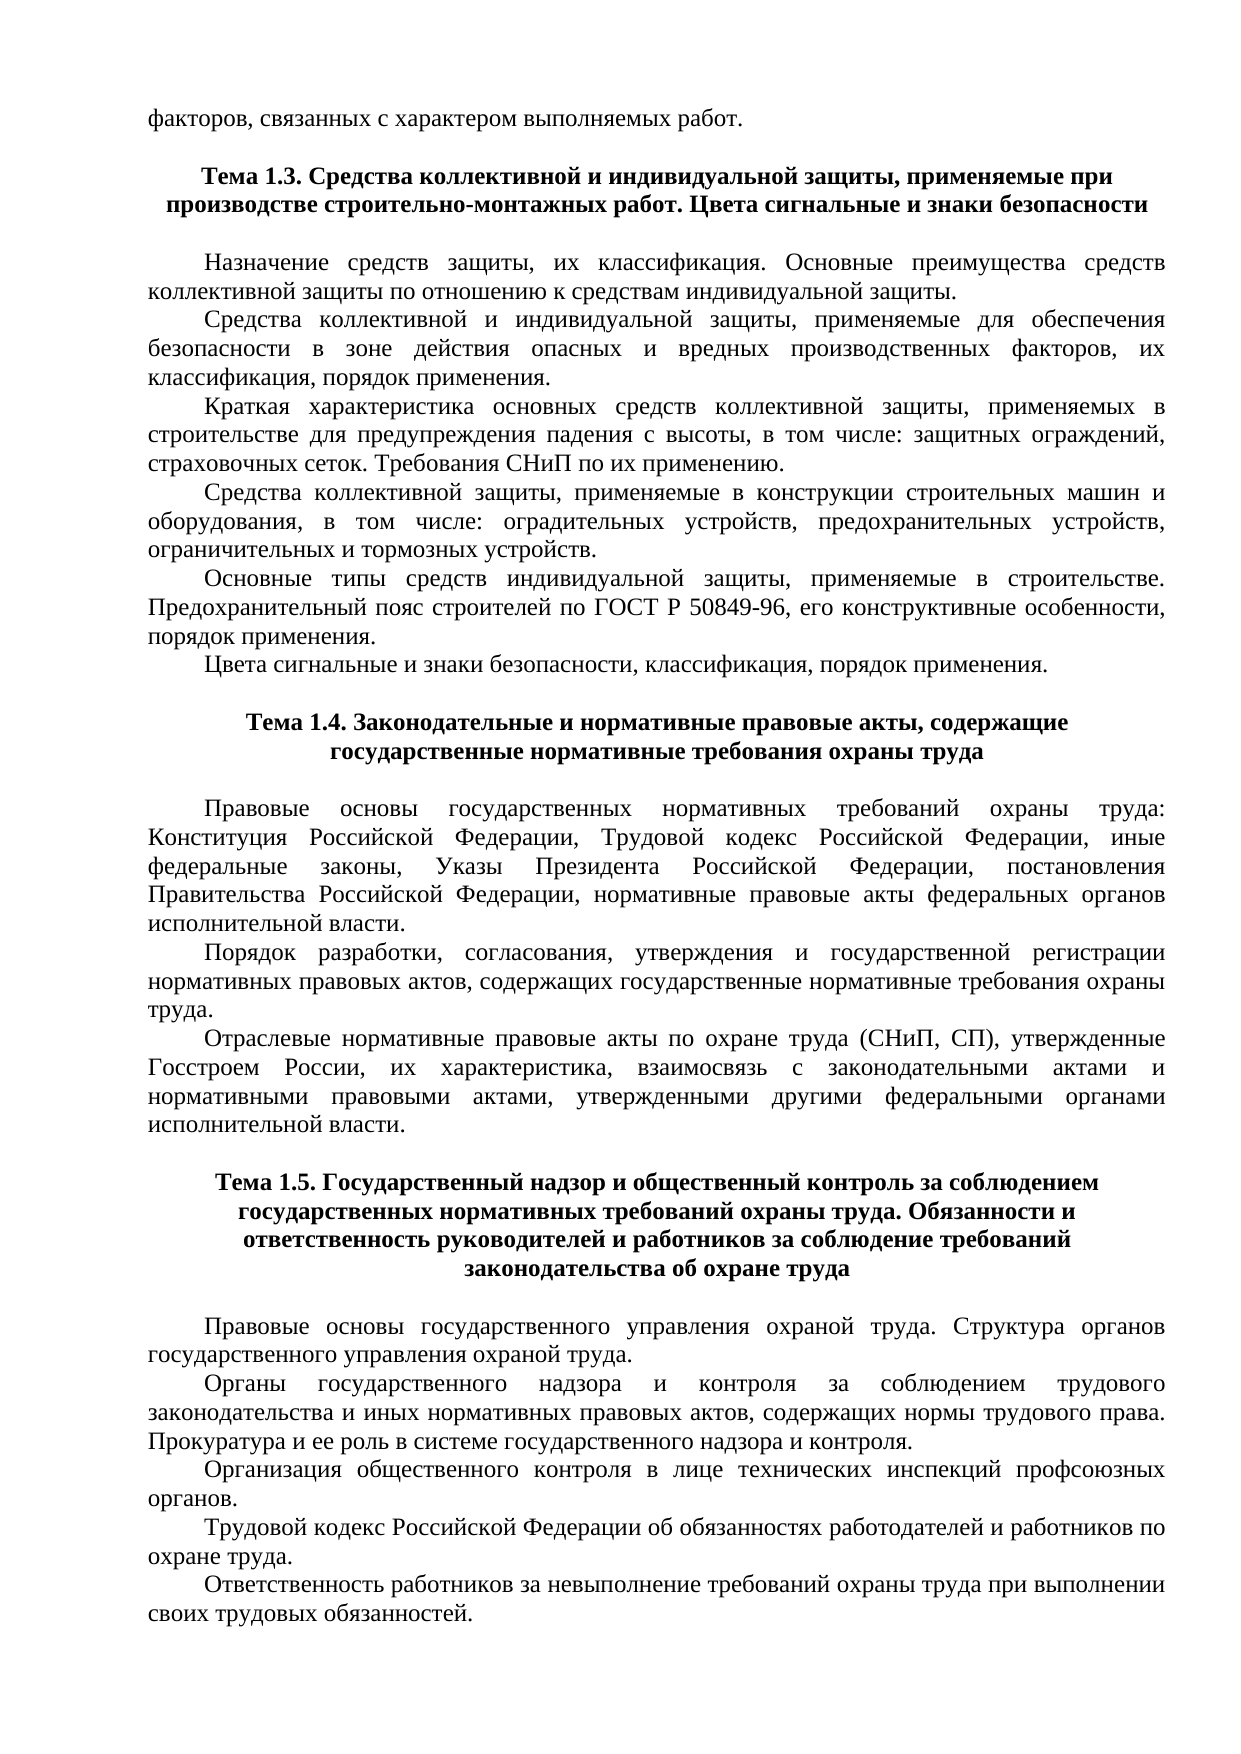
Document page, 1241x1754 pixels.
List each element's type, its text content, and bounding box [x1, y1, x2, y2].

text Тема 1.5. Государственный надзор и общественный контроль за соблюдением государственных нормативных требований охраны труда. Обязанности и ответственность руководителей и работников за соблюдение требований законодательства об охране труда [148, 1167, 1166, 1282]
text Ответственность работников за невыполнение требований охраны труда при выполнении своих трудовых обязанностей. [148, 1569, 1166, 1627]
text Основные типы средств индивидуальной защиты, применяемые в строительстве. Предохранительный пояс строителей по ГОСТ Р 50849-96, его конструктивные особенности, порядок применения. [148, 563, 1166, 649]
text Отраслевые нормативные правовые акты по охране труда (СНиП, СП), утвержденные Госстроем России, их характеристика, взаимосвязь с законодательными актами и нормативными правовыми актами, утвержденными другими федеральными органами исполнительной власти. [148, 1023, 1166, 1138]
text Правовые основы государственных нормативных требований охраны труда: Конституция Российской Федерации, Трудовой кодекс Российской Федерации, иные федеральные законы, Указы Президента Российской Федерации, постановления Правительства Российской Федерации, нормативные правовые акты федеральных органов исполнительной власти. [148, 793, 1166, 937]
text Средства коллективной защиты, применяемые в конструкции строительных машин и оборудования, в том числе: оградительных устройств, предохранительных устройств, ограничительных и тормозных устройств. [148, 477, 1166, 563]
text Средства коллективной и индивидуальной защиты, применяемые для обеспечения безопасности в зоне действия опасных и вредных производственных факторов, их классификация, порядок применения. [148, 304, 1166, 391]
text Порядок разработки, согласования, утверждения и государственной регистрации нормативных правовых актов, содержащих государственные нормативные требования охраны труда. [148, 937, 1166, 1023]
text Правовые основы государственного управления охраной труда. Структура органов государственного управления охраной труда. [148, 1311, 1166, 1368]
text Краткая характеристика основных средств коллективной защиты, применяемых в строительстве для предупреждения падения с высоты, в том числе: защитных ограждений, страховочных сеток. Требования СНиП по их применению. [148, 391, 1166, 477]
text Органы государственного надзора и контроля за соблюдением трудового законодательства и иных нормативных правовых актов, содержащих нормы трудового права. Прокуратура и ее роль в системе государственного надзора и контроля. [148, 1368, 1166, 1454]
text Тема 1.3. Средства коллективной и индивидуальной защиты, применяемые при производстве строительно-монтажных работ. Цвета сигнальные и знаки безопасности [148, 161, 1166, 218]
text Организация общественного контроля в лице технических инспекций профсоюзных органов. [148, 1454, 1166, 1512]
text Цвета сигнальные и знаки безопасности, классификация, порядок применения. [148, 649, 1166, 678]
text Трудовой кодекс Российской Федерации об обязанностях работодателей и работников по охране труда. [148, 1512, 1166, 1569]
text Назначение средств защиты, их классификация. Основные преимущества средств коллективной защиты по отношению к средствам индивидуальной защиты. [148, 247, 1166, 304]
text Тема 1.4. Законодательные и нормативные правовые акты, содержащие государственные нормативные требования охраны труда [148, 707, 1166, 764]
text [148, 103, 1166, 132]
